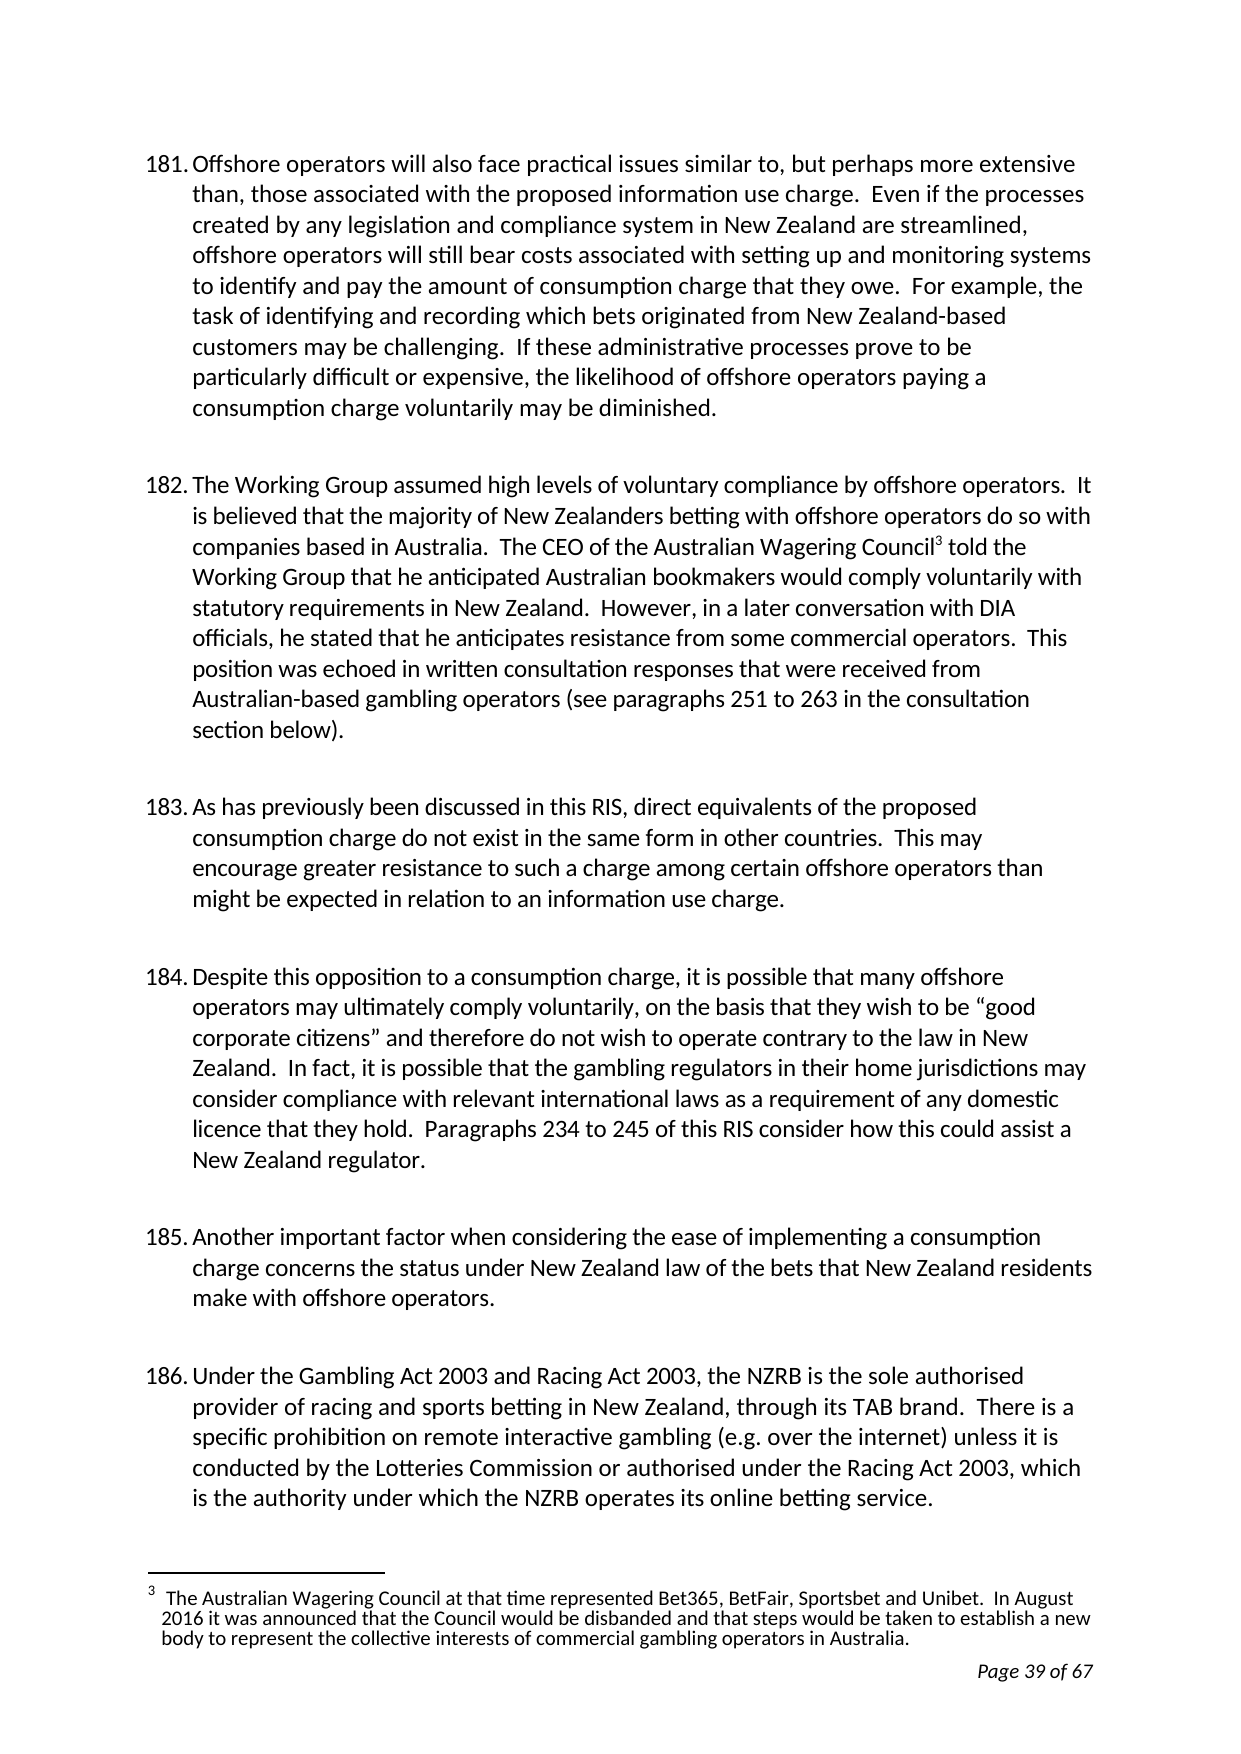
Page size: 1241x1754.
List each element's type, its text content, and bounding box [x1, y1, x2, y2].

list As has previously been discussed in this RIS, direct equivalents of the proposed consumption charge do not exist in the same form in other countries. This may encourage greater resistance to such a charge among certain offshore operators than might be expected in relation to an information use charge. [145, 791, 1092, 913]
list Under the Gambling Act 2003 and Racing Act 2003, the NZRB is the sole authorised provider of racing and sports betting in New Zealand, through its TAB brand. There is a specific prohibition on remote interactive gambling (e.g. over the internet) unless it is conducted by the Lotteries Commission or authorised under the Racing Act 2003, which is the authority under which the NZRB operates its online betting service. [145, 1360, 1092, 1513]
list The Working Group assumed high levels of voluntary compliance by offshore operators. It is believed that the majority of New Zealanders betting with offshore operators do so with companies based in Australia. The CEO of the Australian Wagering Council told the Working Group that he anticipated Australian bookmakers would comply voluntarily with statutory requirements in New Zealand. However, in a later conversation with DIA officials, he stated that he anticipates resistance from some commercial operators. This position was echoed in written consultation responses that were received from Australian-based gambling operators (see paragraphs 251 to 263 in the consultation section below). [145, 469, 1092, 744]
list Another important factor when considering the ease of implementing a consumption charge concerns the status under New Zealand law of the bets that New Zealand residents make with offshore operators. [145, 1222, 1092, 1313]
list Despite this opposition to a consumption charge, it is possible that many offshore operators may ultimately comply voluntarily, on the basis that they wish to be “good corporate citizens” and therefore do not wish to operate contrary to the law in New Zealand. In fact, it is possible that the gambling regulators in their home jurisdictions may consider compliance with relevant international laws as a requirement of any domestic licence that they hold. Paragraphs 234 to 245 of this RIS consider how this could assist a New Zealand regulator. [145, 961, 1092, 1174]
list Offshore operators will also face practical issues similar to, but perhaps more extensive than, those associated with the proposed information use charge. Even if the processes created by any legislation and compliance system in New Zealand are streamlined, offshore operators will still bear costs associated with setting up and monitoring systems to identify and pay the amount of consumption charge that they owe. For example, the task of identifying and recording which bets originated from New Zealand-based customers may be challenging. If these administrative processes prove to be particularly difficult or expensive, the likelihood of offshore operators paying a consumption charge voluntarily may be diminished. [145, 148, 1092, 422]
